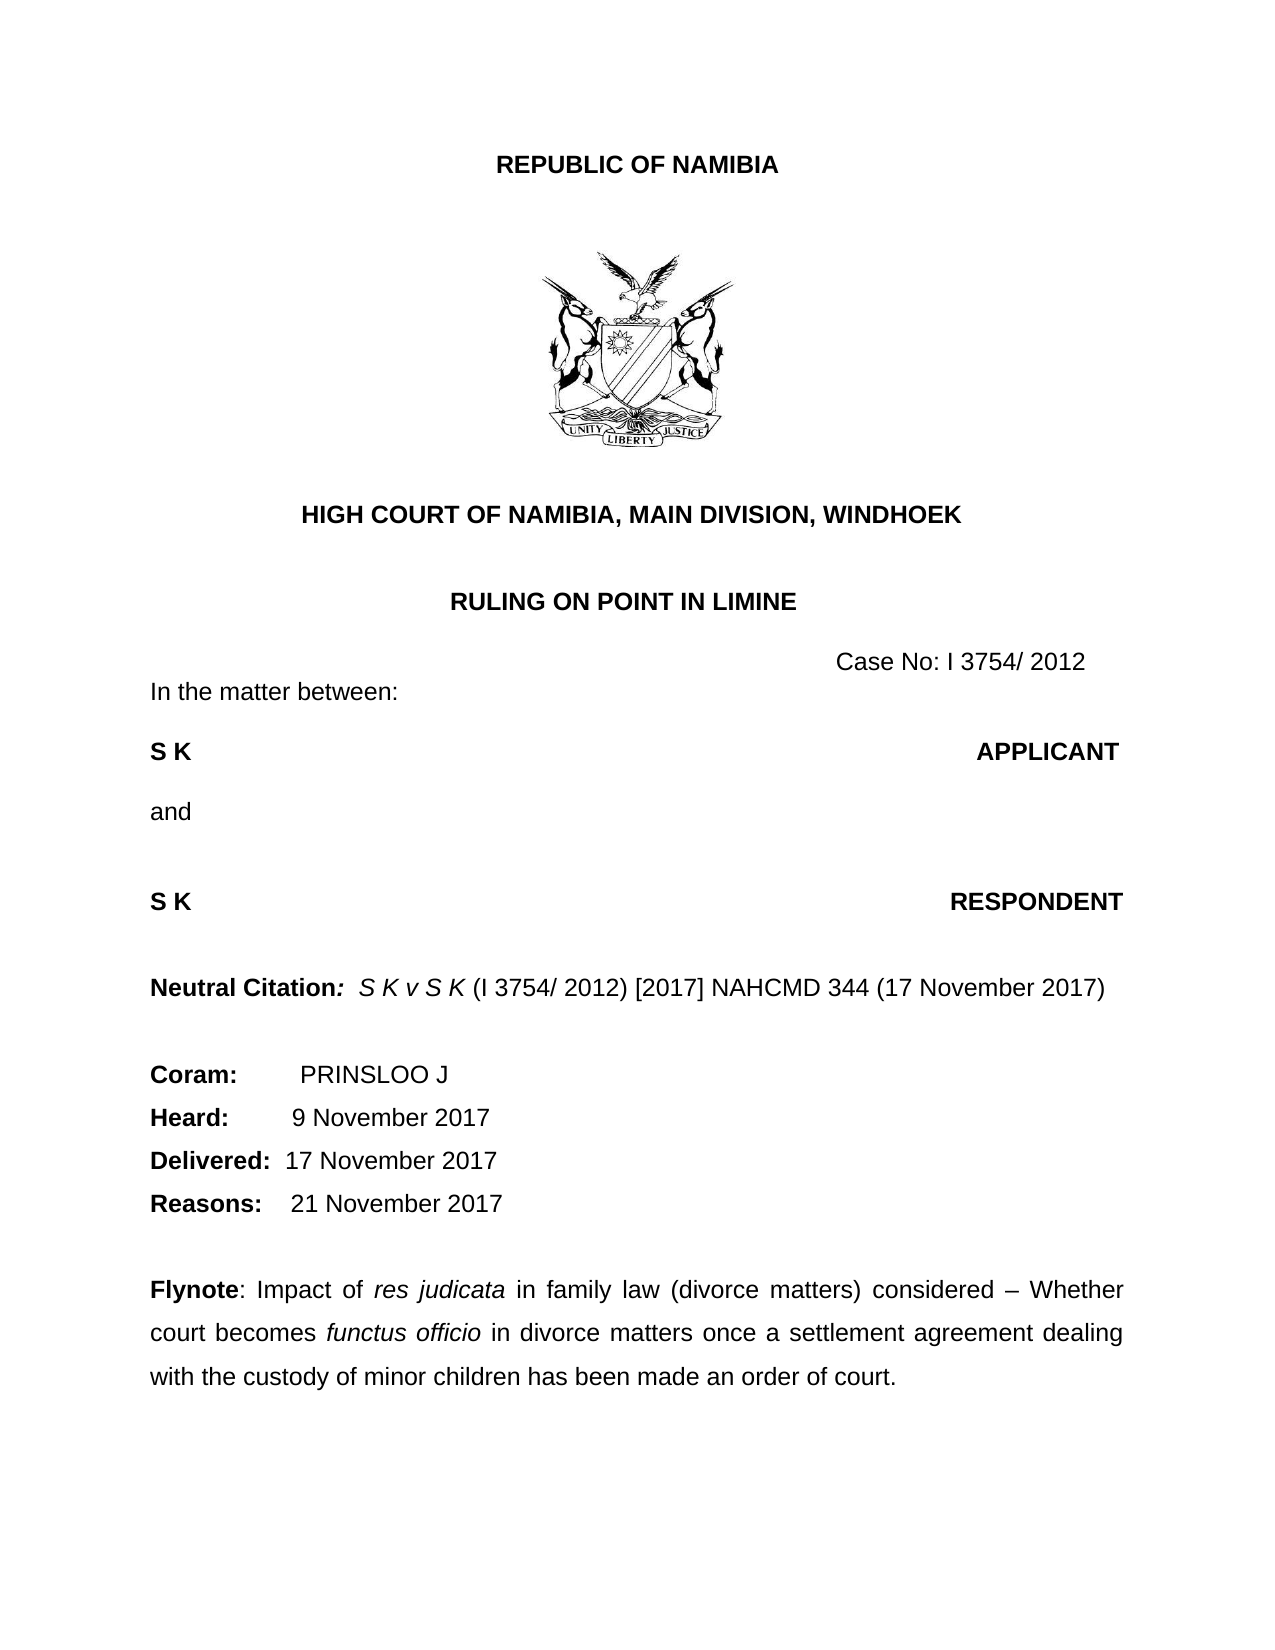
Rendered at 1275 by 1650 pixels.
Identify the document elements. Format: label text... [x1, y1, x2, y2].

text Flynote: Impact of res judicata in family law (divorce matters) considered – Whether court becomes functus officio in divorce matters once a settlement agreement dealing with the custody of minor children has been made an order of court. [150, 1275, 1125, 1390]
text RULING ON POINT IN LIMINE [375, 586, 1125, 616]
text and [150, 796, 1125, 826]
text Neutral Citation: S K v S K (I 3754/ 2012) [2017] NAHCMD 344 (17 November 2017) [150, 973, 1125, 1002]
text S K RESPONDENT [150, 886, 1125, 916]
text REPUBLIC OF NAMIBIA [150, 150, 843, 179]
text In the matter between: [150, 676, 1125, 706]
text S K APPLICANT [150, 736, 1125, 766]
text Heard: 9 November 2017 [150, 1103, 1125, 1131]
picture [532, 240, 743, 457]
text Coram: PRINSLOO J [150, 1059, 1125, 1088]
text Case No: I 3754/ 2012 [525, 646, 1125, 676]
text Reasons: 21 November 2017 [150, 1189, 1125, 1218]
text HIGH COURT OF NAMIBIA, MAIN DIVISION, WINDHOEK [150, 499, 1125, 528]
text Delivered: 17 November 2017 [150, 1146, 1125, 1174]
